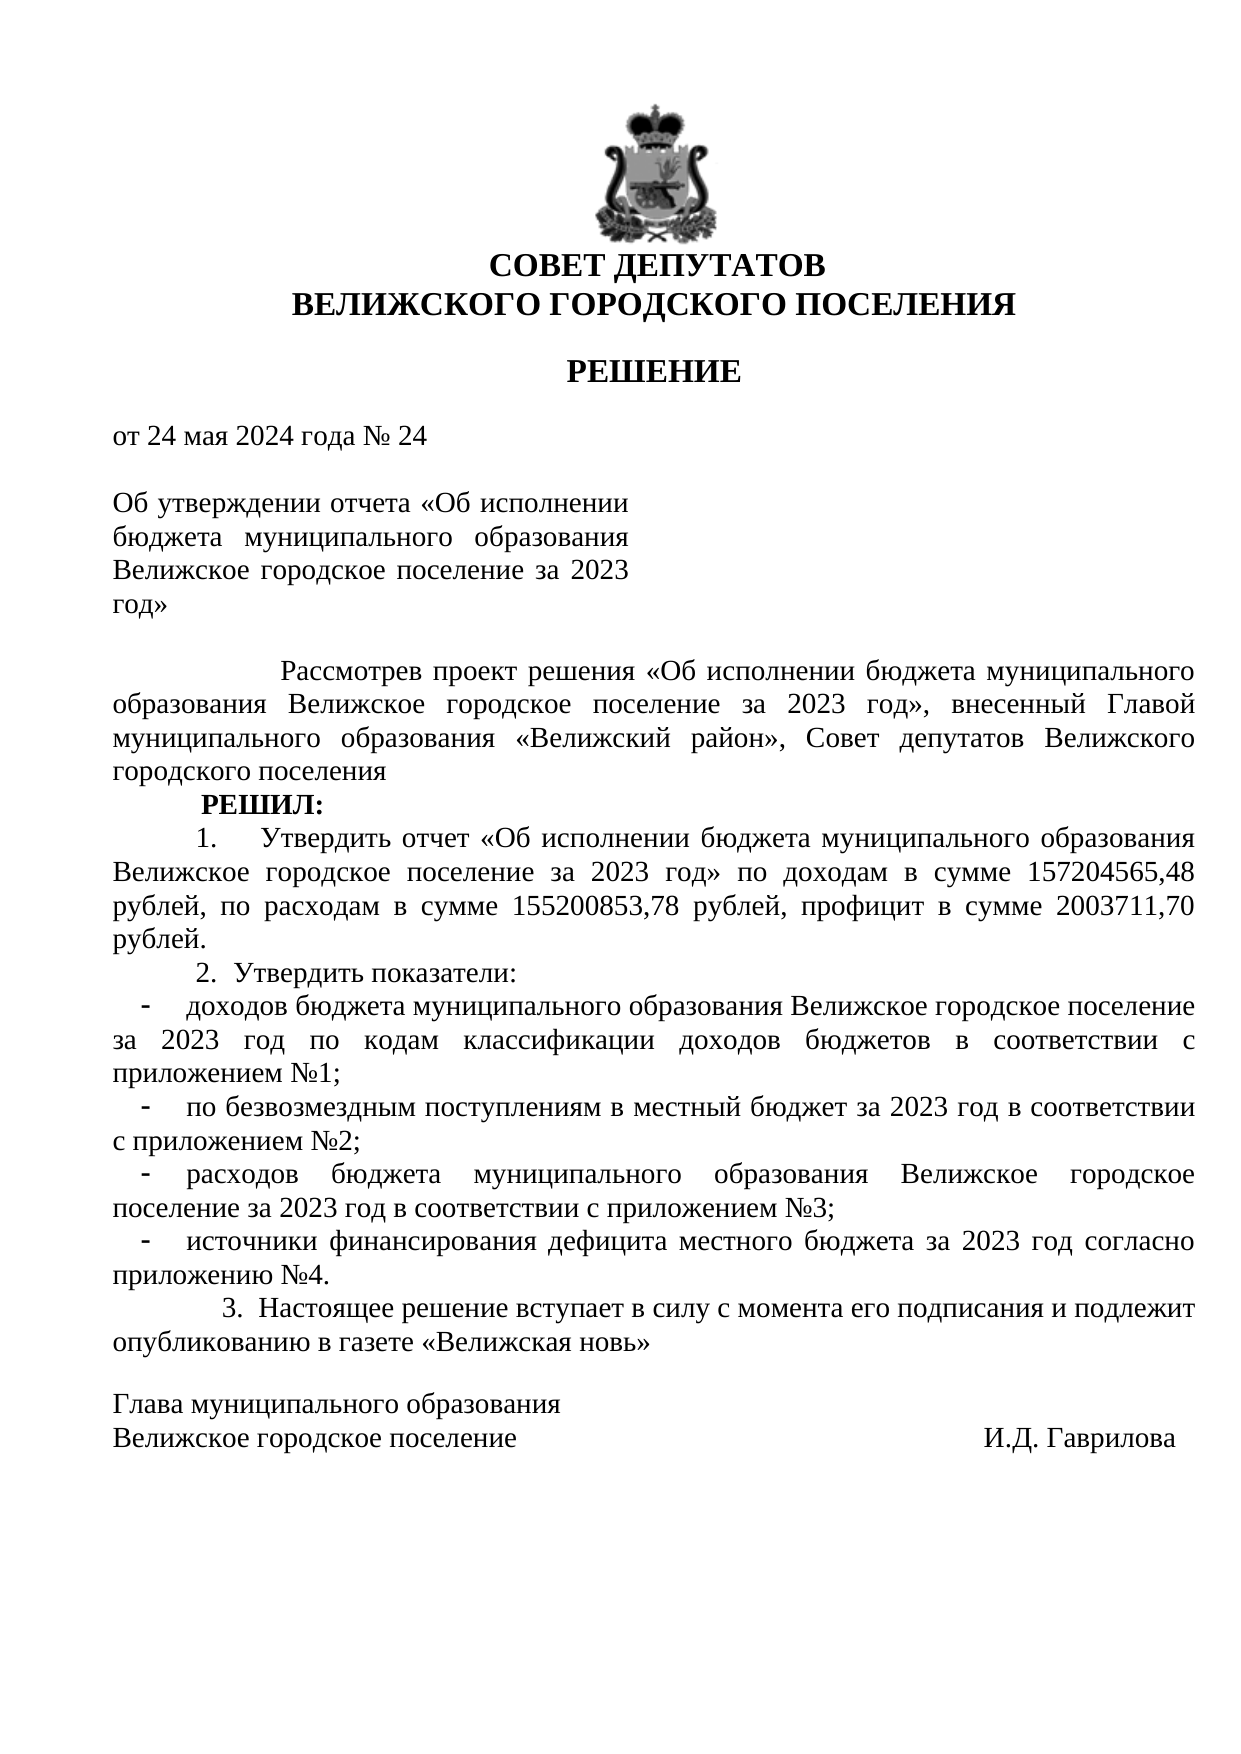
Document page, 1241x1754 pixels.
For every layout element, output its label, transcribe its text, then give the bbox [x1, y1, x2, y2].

list Утвердить показатели: [195, 955, 1196, 988]
text от 24 мая 2024 года № 24 [112, 418, 1196, 452]
text СОВЕТ ДЕПУТАТОВ [112, 246, 1196, 284]
text Об утверждении отчета «Об исполнении бюджета муниципального образования Велижское городское поселение за 2023 год» [112, 485, 629, 619]
text Велижское городское поселение И.Д. Гаврилова [112, 1420, 1196, 1453]
list доходов бюджета муниципального образования Велижское городское поселение за 2023 год по кодам классификации доходов бюджетов в соответствии с приложением №1; [112, 988, 1196, 1089]
list по безвозмездным поступлениям в местный бюджет за 2023 год в соответствии с приложением №2; [112, 1089, 1196, 1156]
text РЕШЕНИЕ [112, 351, 1196, 389]
list источники финансирования дефицита местного бюджета за 2023 год согласно приложению №4. [112, 1223, 1196, 1291]
text 3. Настоящее решение вступает в силу с момента его подписания и подлежит опубликованию в газете «Велижская новь» [112, 1291, 1196, 1358]
text РЕШИЛ: [112, 787, 1196, 821]
text Рассмотрев проект решения «Об исполнении бюджета муниципального образования Велижское городское поселение за 2023 год», внесенный Главой муниципального образования «Велижский район», Совет депутатов Велижского городского поселения [112, 653, 1196, 787]
picture [594, 103, 720, 246]
list Утвердить отчет «Об исполнении бюджета муниципального образования Велижское городское поселение за 2023 год» по доходам в сумме 157204565,48 рублей, по расходам в сумме 155200853,78 рублей, профицит в сумме 2003711,70 рублей. [112, 821, 1196, 955]
text ВЕЛИЖСКОГО ГОРОДСКОГО ПОСЕЛЕНИЯ [112, 284, 1196, 322]
text Глава муниципального образования [112, 1386, 1196, 1420]
list расходов бюджета муниципального образования Велижское городское поселение за 2023 год в соответствии с приложением №3; [112, 1156, 1196, 1223]
